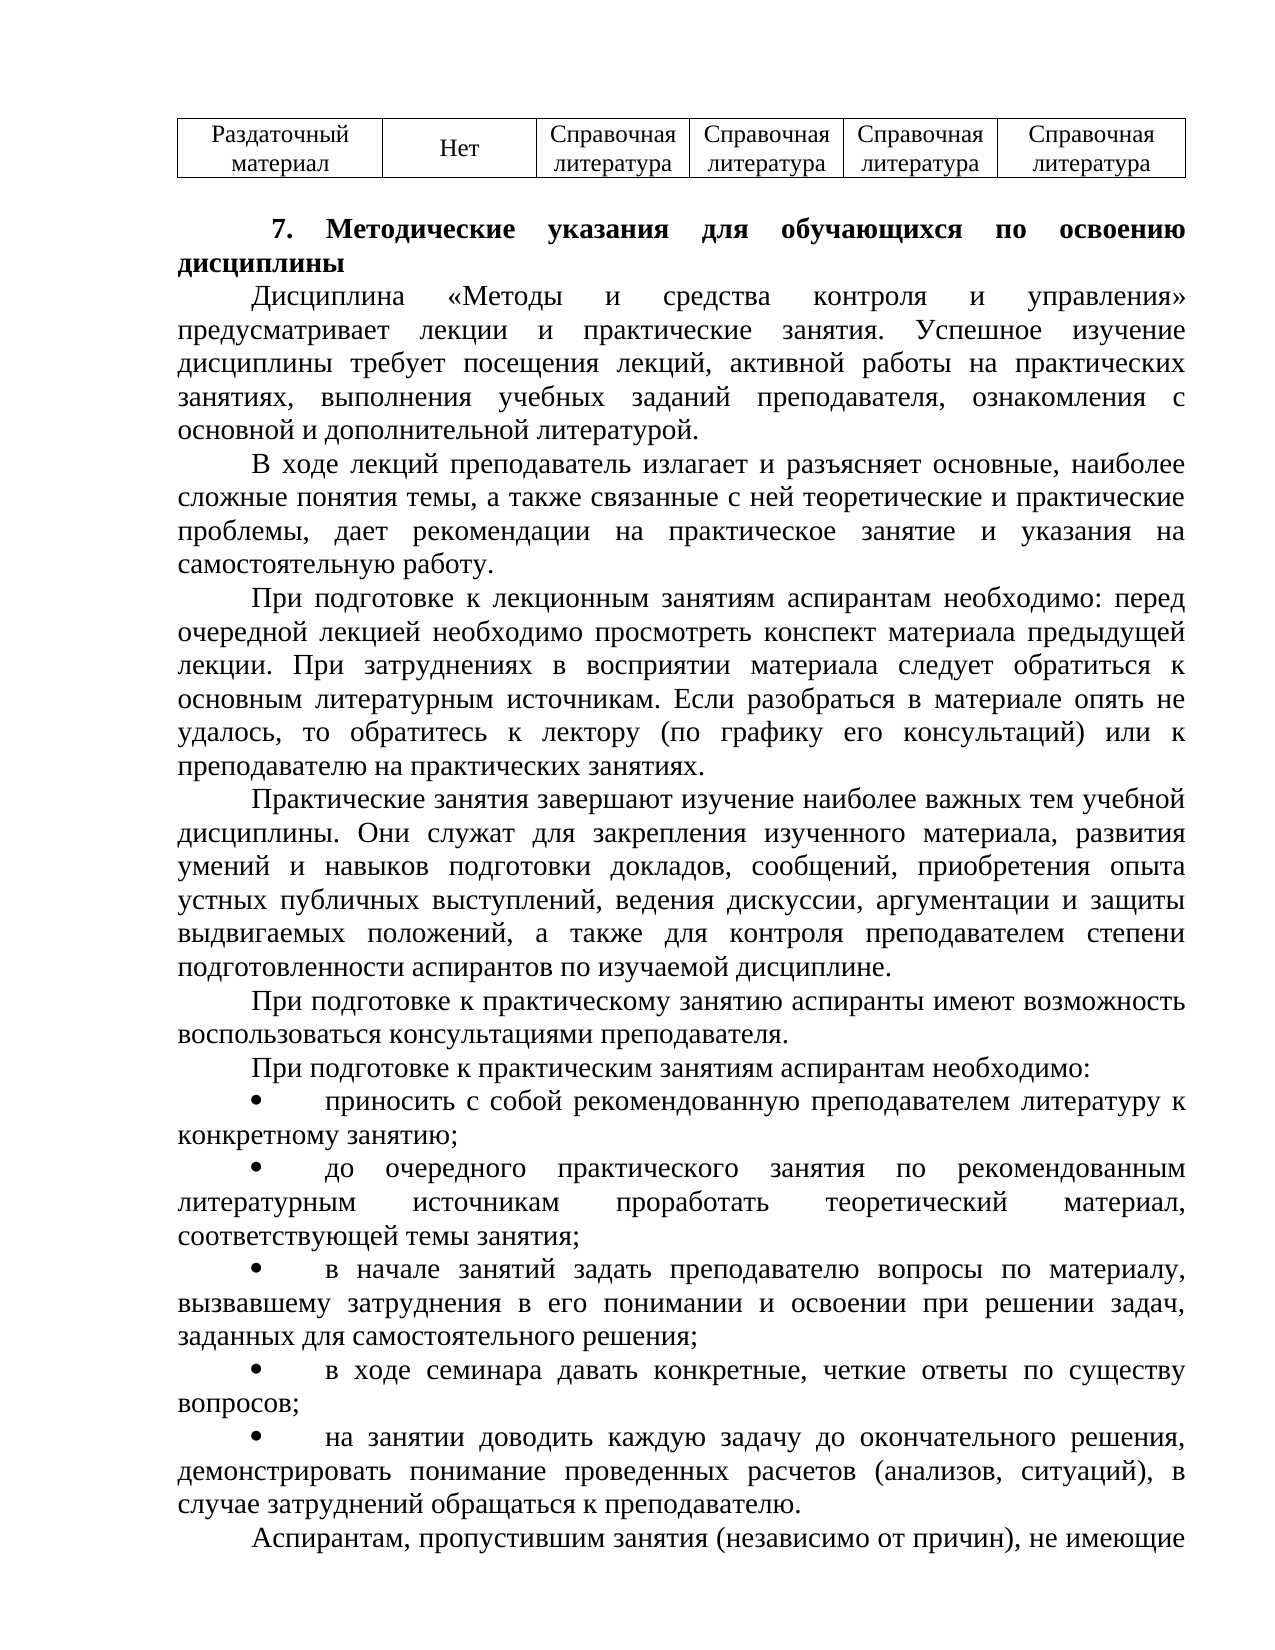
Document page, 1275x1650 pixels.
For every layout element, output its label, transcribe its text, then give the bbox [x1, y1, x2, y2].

list При подготовке к лекционным занятиям аспирантам необходимо: перед очередной лекцией необходимо просмотреть конспект материала предыдущей лекции. При затруднениях в восприятии материала следует обратиться к основным литературным источникам. Если разобраться в материале опять не удалось, то обратитесь к лектору (по графику его консультаций) или к преподавателю на практических занятиях. [177, 580, 1186, 781]
list в ходе семинара давать конкретные, четкие ответы по существу вопросов; [177, 1352, 1186, 1419]
list в начале занятий задать преподавателю вопросы по материалу, вызвавшему затруднения в его понимании и освоении при решении задач, заданных для самостоятельного решения; [177, 1251, 1186, 1352]
list приносить с собой рекомендованную преподавателем литературу к конкретному занятию; [177, 1083, 1186, 1151]
list на занятии доводить каждую задачу до окончательного решения, демонстрировать понимание проведенных расчетов (анализов, ситуаций), в случае затруднений обращаться к преподавателю. [177, 1419, 1186, 1520]
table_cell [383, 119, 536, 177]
list до очередного практического занятия по рекомендованным литературным источникам проработать теоретический материал, соответствующей темы занятия; [177, 1151, 1186, 1251]
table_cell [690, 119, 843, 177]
list 7. Методические указания для обучающихся по освоению дисциплины [177, 211, 1186, 278]
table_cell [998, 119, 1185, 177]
text Практические занятия завершают изучение наиболее важных тем учебной дисциплины. Они служат для закрепления изученного материала, развития умений и навыков подготовки докладов, сообщений, приобретения опыта устных публичных выступлений, ведения дискуссии, аргументации и защиты выдвигаемых положений, а также для контроля преподавателем степени подготовленности аспирантов по изучаемой дисциплине. [177, 781, 1186, 983]
list Дисциплина «Методы и средства контроля и управления» предусматривает лекции и практические занятия. Успешное изучение дисциплины требует посещения лекций, активной работы на практических занятиях, выполнения учебных заданий преподавателя, ознакомления с основной и дополнительной литературой. [177, 278, 1186, 446]
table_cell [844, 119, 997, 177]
list В ходе лекций преподаватель излагает и разъясняет основные, наиболее сложные понятия темы, а также связанные с ней теоретические и практические проблемы, дает рекомендации на практическое занятие и указания на самостоятельную работу. [177, 446, 1186, 580]
list При подготовке к практическим занятиям аспирантам необходимо: [177, 1050, 1186, 1083]
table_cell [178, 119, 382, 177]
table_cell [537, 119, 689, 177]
text При подготовке к практическому занятию аспиранты имеют возможность воспользоваться консультациями преподавателя. [177, 983, 1186, 1050]
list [177, 1520, 1186, 1553]
